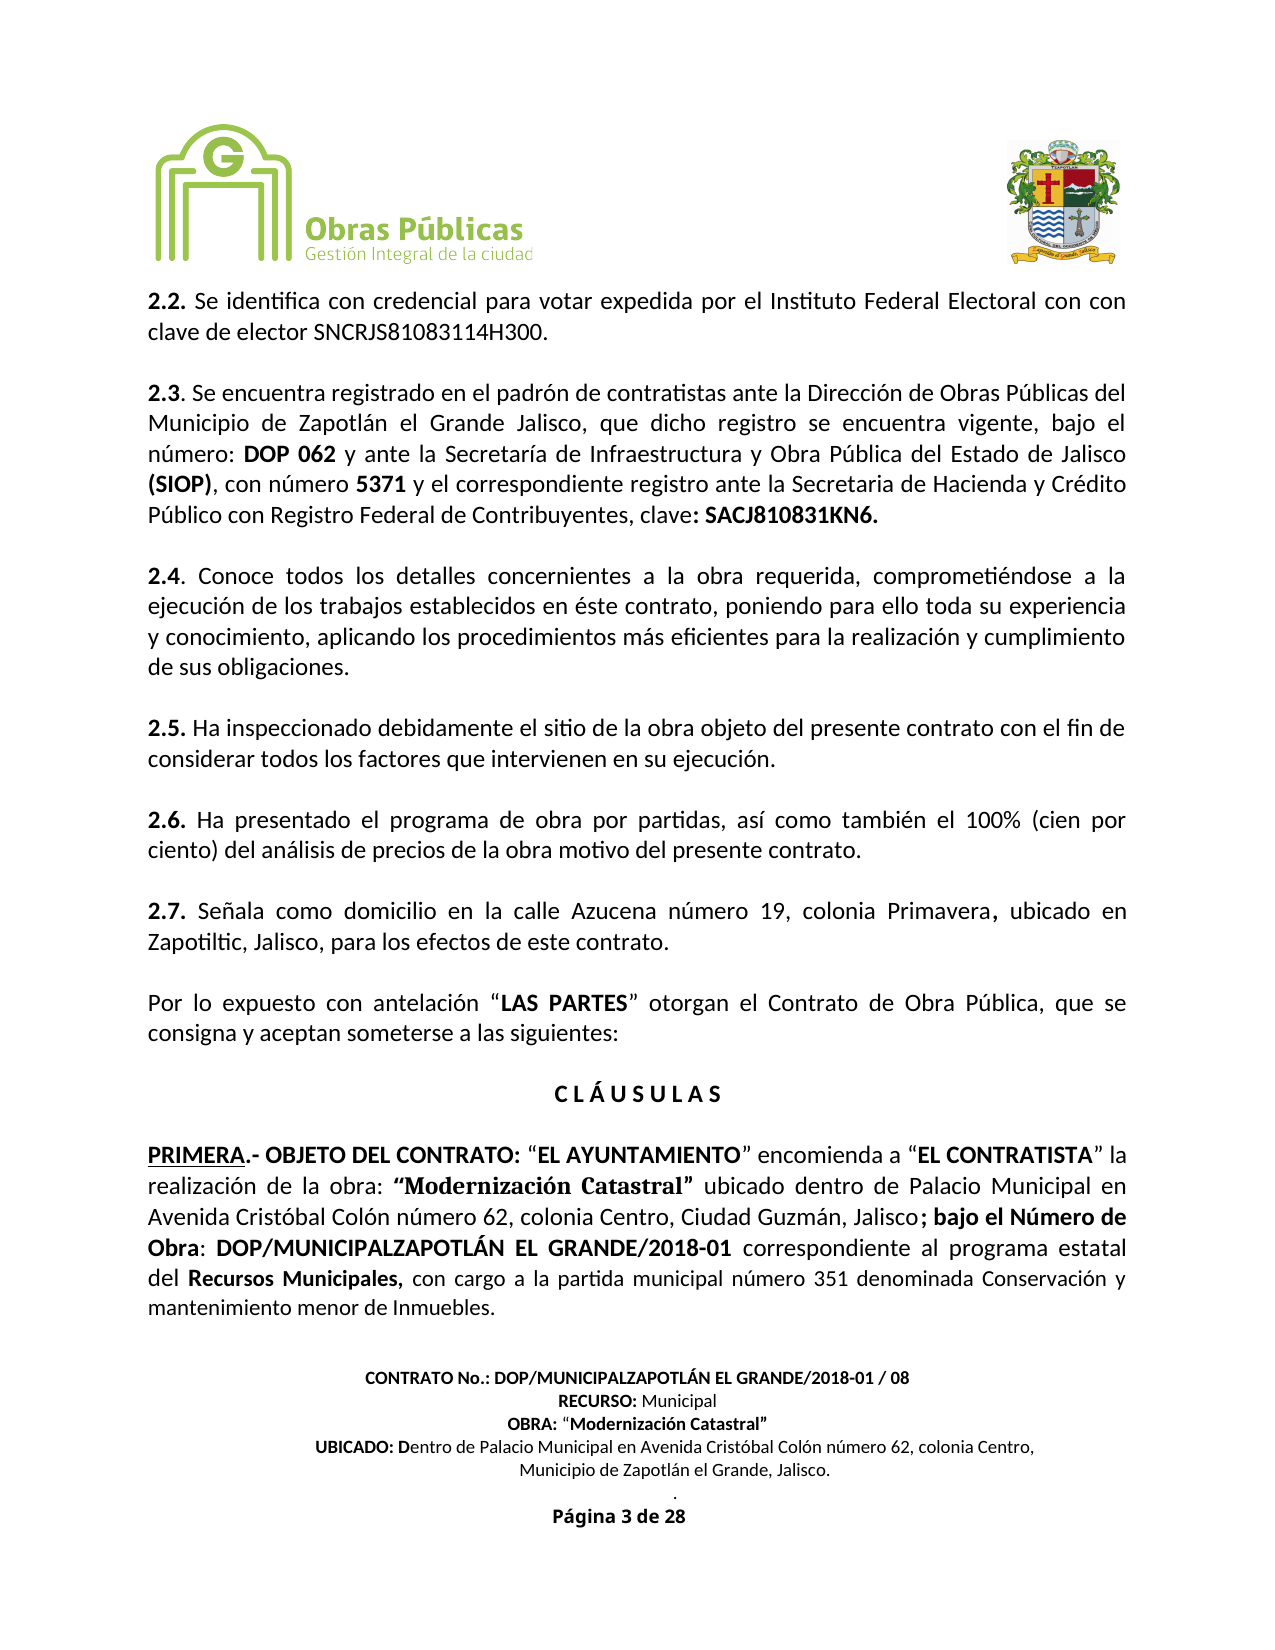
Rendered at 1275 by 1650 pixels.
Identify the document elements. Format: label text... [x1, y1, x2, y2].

text 2.4. Conoce todos los detalles concernientes a la obra requerida, comprometiéndose a la ejecución de los trabajos establecidos en éste contrato, poniendo para ello toda su experiencia y conocimiento, aplicando los procedimientos más eficientes para la realización y cumplimiento de sus obligaciones. [148, 560, 1127, 682]
text PRIMERA.- OBJETO DEL CONTRATO: “EL AYUNTAMIENTO” encomienda a “EL CONTRATISTA” la realización de la obra: “Modernización Catastral” ubicado dentro de Palacio Municipal en Avenida Cristóbal Colón número 62, colonia Centro, Ciudad Guzmán, Jalisco; bajo el Número de Obra: DOP/MUNICIPALZAPOTLÁN EL GRANDE/2018-01 correspondiente al programa estatal del Recursos Municipales, con cargo a la partida municipal número 351 denominada Conservación y mantenimiento menor de Inmuebles. [148, 1140, 1127, 1321]
text C L Á U S U L A S [148, 1079, 1127, 1109]
text 2.6. Ha presentado el programa de obra por partidas, así como también el 100% (cien por ciento) del análisis de precios de la obra motivo del presente contrato. [148, 804, 1127, 865]
picture [1007, 140, 1120, 264]
text Por lo expuesto con antelación “LAS PARTES” otorgan el Contrato de Obra Pública, que se consigna y aceptan someterse a las siguientes: [148, 987, 1127, 1048]
picture [155, 124, 533, 264]
text 2.2. Se identifica con credencial para votar expedida por el Instituto Federal Electoral con con clave de elector SNCRJS81083114H300. [148, 285, 1127, 346]
text 2.7. Señala como domicilio en la calle Azucena número 19, colonia Primavera, ubicado en Zapotiltic, Jalisco, para los efectos de este contrato. [148, 896, 1127, 957]
text 2.5. Ha inspeccionado debidamente el sitio de la obra objeto del presente contrato con el fin de considerar todos los factores que intervienen en su ejecución. [148, 712, 1127, 773]
text 2.3. Se encuentra registrado en el padrón de contratistas ante la Dirección de Obras Públicas del Municipio de Zapotlán el Grande Jalisco, que dicho registro se encuentra vigente, bajo el número: DOP 062 y ante la Secretaría de Infraestructura y Obra Pública del Estado de Jalisco (SIOP), con número 5371 y el correspondiente registro ante la Secretaria de Hacienda y Crédito Público con Registro Federal de Contribuyentes, clave: SACJ810831KN6. [148, 377, 1127, 529]
